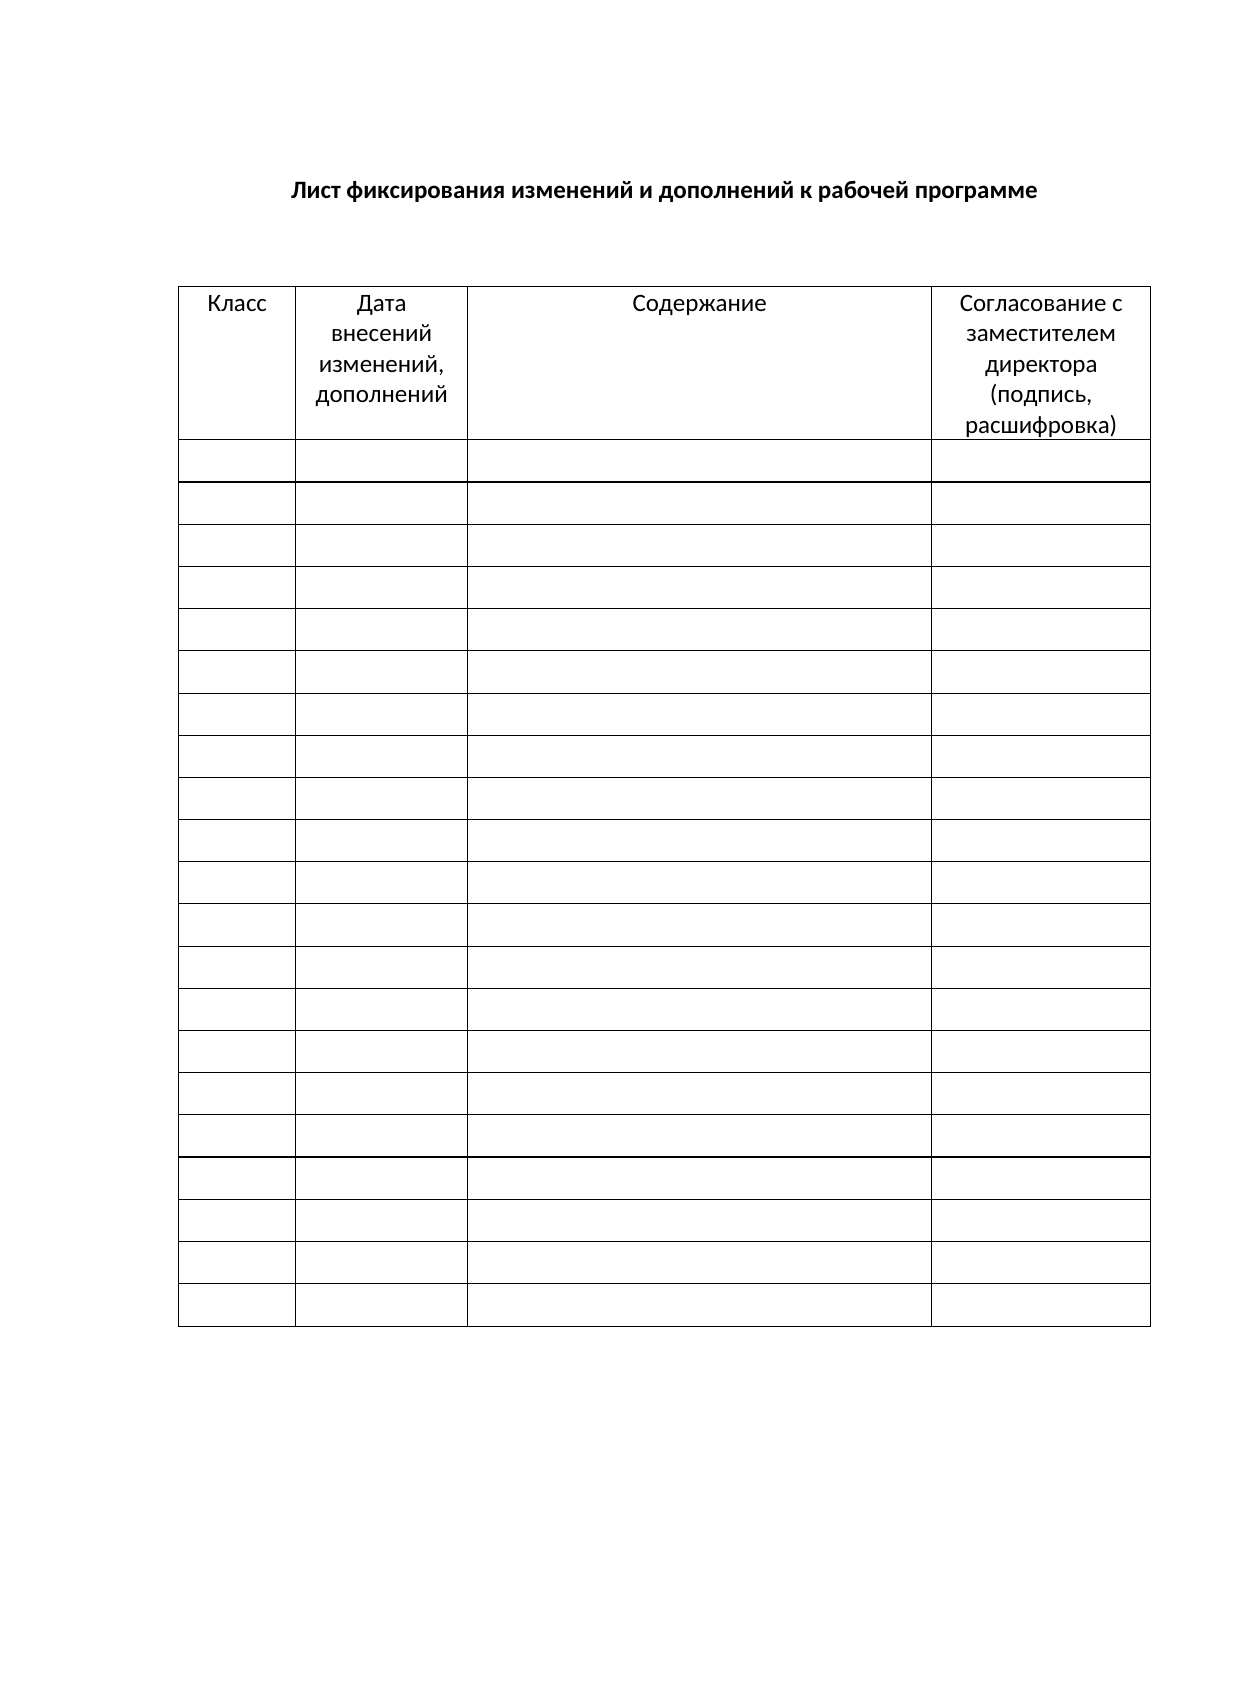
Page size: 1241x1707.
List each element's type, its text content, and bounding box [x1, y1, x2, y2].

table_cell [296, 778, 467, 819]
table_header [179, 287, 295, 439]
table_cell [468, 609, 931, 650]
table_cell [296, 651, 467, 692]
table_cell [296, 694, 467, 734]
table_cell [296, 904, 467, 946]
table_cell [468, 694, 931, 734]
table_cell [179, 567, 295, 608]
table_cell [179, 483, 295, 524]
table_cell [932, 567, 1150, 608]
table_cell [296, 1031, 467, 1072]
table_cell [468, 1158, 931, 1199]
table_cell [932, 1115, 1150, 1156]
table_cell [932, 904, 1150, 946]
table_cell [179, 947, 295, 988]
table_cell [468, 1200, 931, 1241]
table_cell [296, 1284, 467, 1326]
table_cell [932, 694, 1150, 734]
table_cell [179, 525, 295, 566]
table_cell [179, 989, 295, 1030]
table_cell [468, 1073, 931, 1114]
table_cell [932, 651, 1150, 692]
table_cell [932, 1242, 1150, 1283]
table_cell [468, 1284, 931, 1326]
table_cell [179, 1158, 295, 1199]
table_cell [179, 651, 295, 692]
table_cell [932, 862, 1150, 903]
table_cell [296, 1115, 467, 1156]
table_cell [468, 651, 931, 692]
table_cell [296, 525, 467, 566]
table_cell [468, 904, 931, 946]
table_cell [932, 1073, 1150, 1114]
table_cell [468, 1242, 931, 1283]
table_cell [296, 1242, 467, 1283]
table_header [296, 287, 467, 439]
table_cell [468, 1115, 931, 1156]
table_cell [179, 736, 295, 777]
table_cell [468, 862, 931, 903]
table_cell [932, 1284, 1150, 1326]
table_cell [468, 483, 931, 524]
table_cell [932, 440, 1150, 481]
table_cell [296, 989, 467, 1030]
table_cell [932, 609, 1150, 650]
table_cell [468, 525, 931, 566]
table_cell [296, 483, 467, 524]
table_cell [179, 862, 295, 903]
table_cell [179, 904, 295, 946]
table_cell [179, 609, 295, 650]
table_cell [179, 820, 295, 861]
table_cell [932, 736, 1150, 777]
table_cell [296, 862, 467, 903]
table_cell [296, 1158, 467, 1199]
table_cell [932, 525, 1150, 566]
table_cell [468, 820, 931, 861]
text Лист фиксирования изменений и дополнений к рабочей программе [177, 174, 1152, 204]
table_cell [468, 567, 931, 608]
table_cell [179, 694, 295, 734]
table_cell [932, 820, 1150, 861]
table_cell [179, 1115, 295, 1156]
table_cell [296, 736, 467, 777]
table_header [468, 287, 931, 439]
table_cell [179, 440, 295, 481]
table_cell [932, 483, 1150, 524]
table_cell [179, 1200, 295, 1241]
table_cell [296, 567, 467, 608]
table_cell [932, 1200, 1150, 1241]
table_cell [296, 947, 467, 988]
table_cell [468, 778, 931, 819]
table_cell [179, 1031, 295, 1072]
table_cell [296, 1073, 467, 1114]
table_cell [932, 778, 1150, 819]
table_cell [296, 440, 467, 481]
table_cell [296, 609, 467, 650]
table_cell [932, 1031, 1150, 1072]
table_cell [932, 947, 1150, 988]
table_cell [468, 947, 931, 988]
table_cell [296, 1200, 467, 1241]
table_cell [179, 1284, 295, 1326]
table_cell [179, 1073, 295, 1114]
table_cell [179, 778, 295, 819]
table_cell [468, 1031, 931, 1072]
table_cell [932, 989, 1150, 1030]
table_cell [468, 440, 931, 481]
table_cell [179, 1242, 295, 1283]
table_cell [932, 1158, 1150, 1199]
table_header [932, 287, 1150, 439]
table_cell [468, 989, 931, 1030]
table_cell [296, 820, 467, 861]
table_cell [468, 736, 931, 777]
